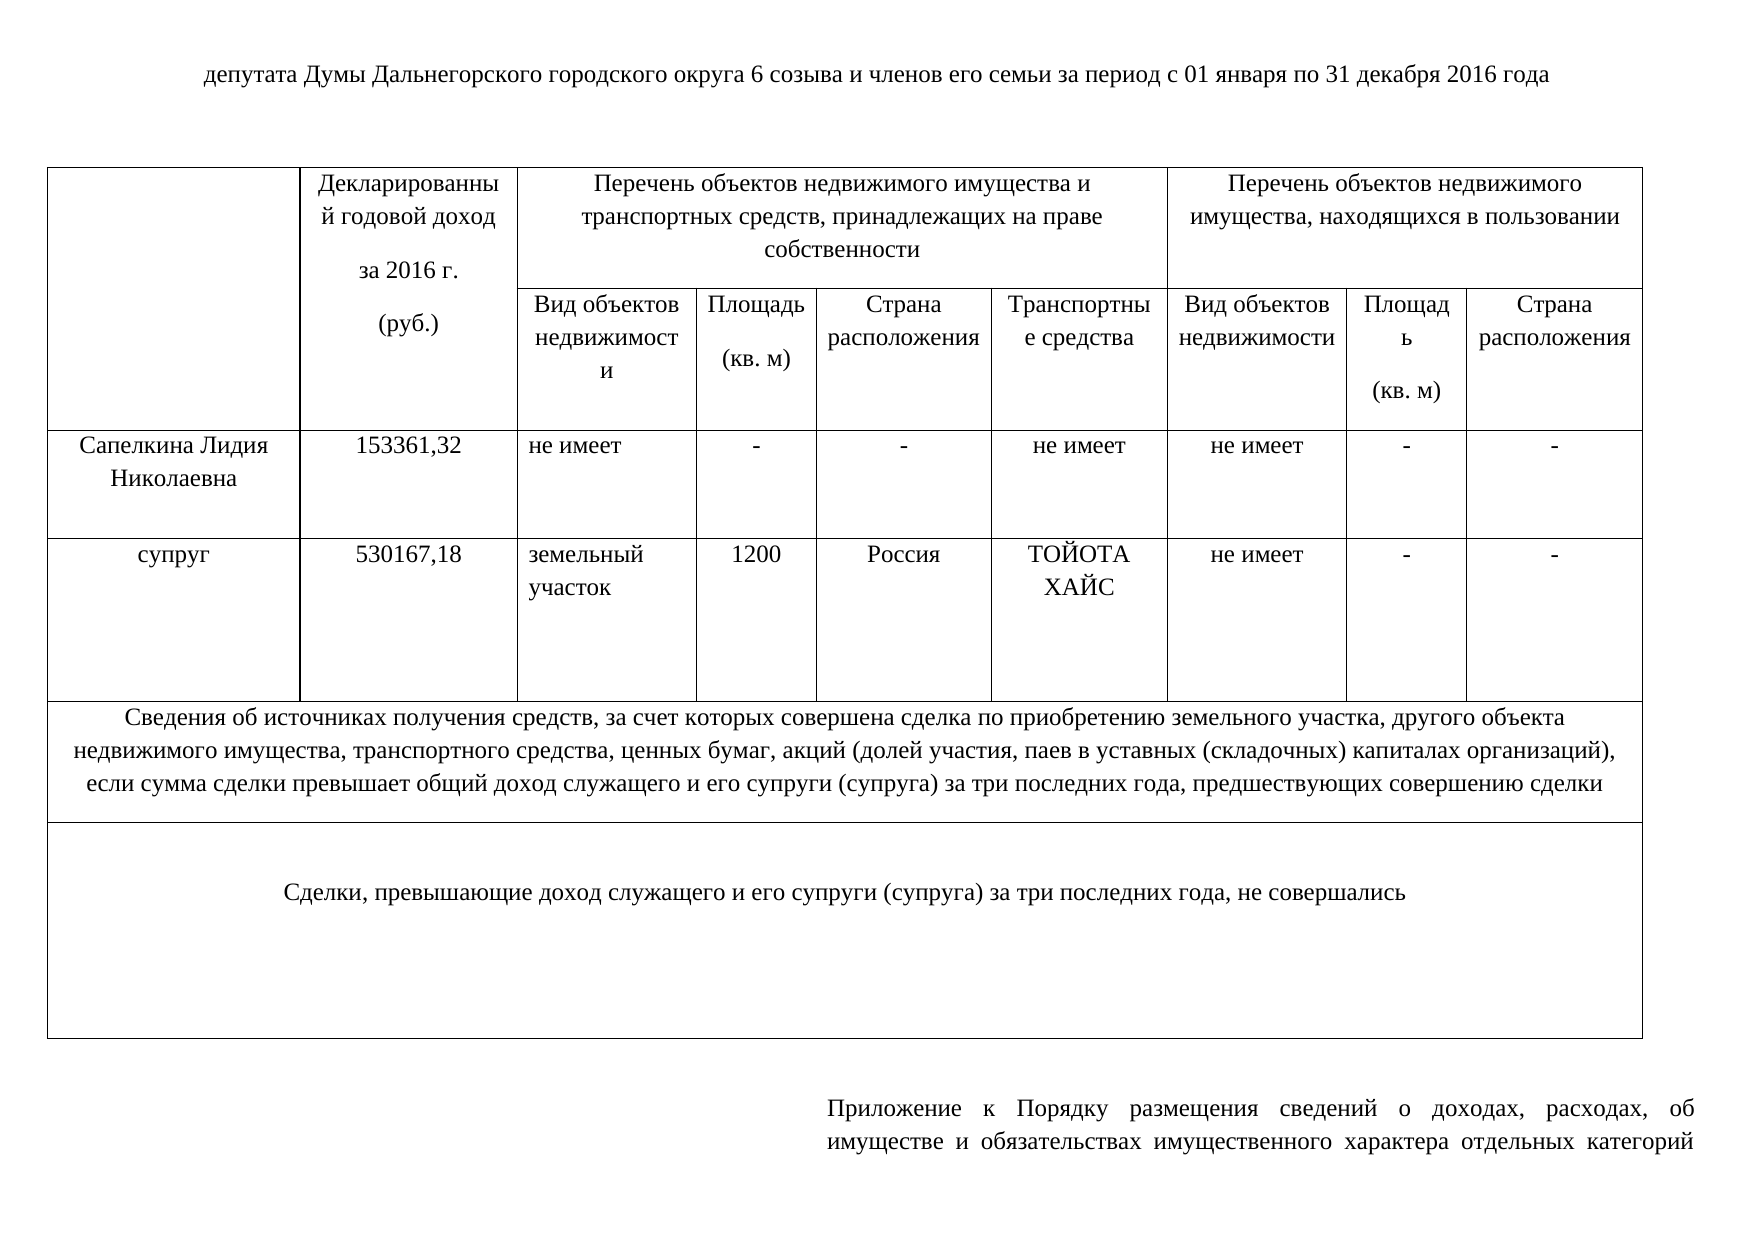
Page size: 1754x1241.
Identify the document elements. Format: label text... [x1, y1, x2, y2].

table_cell - [817, 431, 991, 538]
table_cell - [1347, 539, 1466, 701]
table_header Перечень объектов недвижимого имущества и транспортных средств, принадлежащих на праве собственности [518, 168, 1167, 288]
table_cell Транспортные средства [992, 289, 1167, 429]
table_cell 153361,32 [301, 431, 517, 538]
table_cell Сделки, превышающие доход служащего и его супруги (супруга) за три последних года, не совершались [48, 823, 1642, 1038]
table_header Перечень объектов недвижимого имущества, находящихся в пользовании [1168, 168, 1642, 288]
table_cell - [1347, 431, 1466, 538]
table_cell не имеет [518, 431, 696, 538]
table_cell - [1467, 431, 1642, 538]
table_cell Площадь (кв. м) [1347, 289, 1466, 429]
table_cell Россия [817, 539, 991, 701]
table_cell - [697, 431, 816, 538]
table_cell - [1467, 539, 1642, 701]
table_cell Сведения об источниках получения средств, за счет которых совершена сделка по приобретению земельного участка, другого объекта недвижимого имущества, транспортного средства, ценных бумаг, акций (долей участия, паев в уставных (складочных) капиталах организаций), если сумма сделки превышает общий доход служащего и его супруги (супруга) за три последних года, предшествующих совершению сделки [48, 702, 1642, 822]
table_cell 530167,18 [301, 539, 517, 701]
table_cell Вид объектов недвижимости [518, 289, 696, 429]
table_header Декларированный годовой доход за 2016 г. (руб.) [301, 168, 517, 429]
table_cell ТОЙОТА ХАЙС [992, 539, 1167, 701]
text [827, 1093, 1695, 1155]
table_cell Площадь (кв. м) [697, 289, 816, 429]
table_header [48, 168, 299, 429]
table_cell не имеет [992, 431, 1167, 538]
table_cell не имеет [1168, 431, 1346, 538]
table_cell Страна расположения [817, 289, 991, 429]
table_cell Сапелкина Лидия Николаевна [48, 431, 299, 538]
table_cell Вид объектов недвижимости [1168, 289, 1346, 429]
table_cell 1200 [697, 539, 816, 701]
table_cell Страна расположения [1467, 289, 1642, 429]
table_cell супруг [48, 539, 299, 701]
table_cell не имеет [1168, 539, 1346, 701]
table_cell земельный участок [518, 539, 696, 701]
text депутата Думы Дальнегорского городского округа 6 созыва и членов его семьи за период с 01 января по 31 декабря 2016 года [59, 59, 1695, 88]
